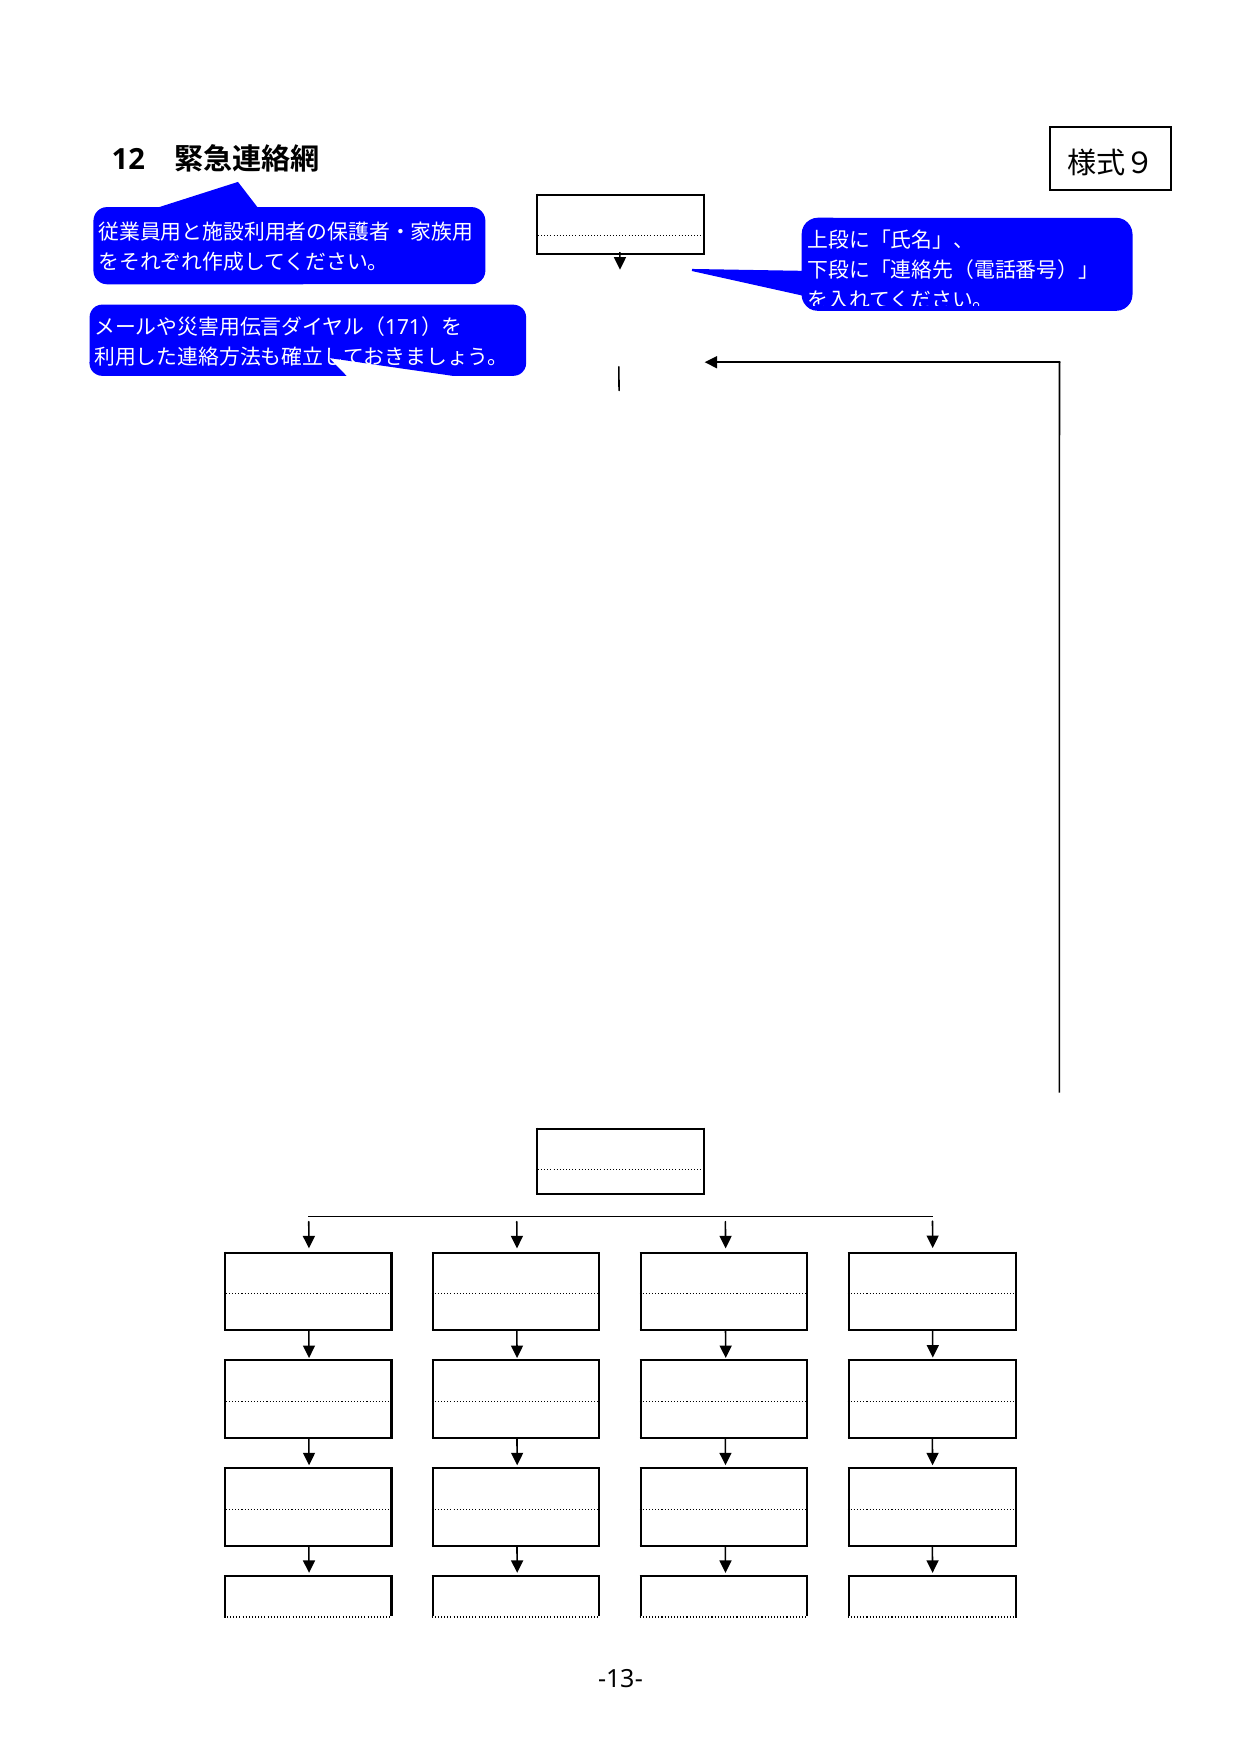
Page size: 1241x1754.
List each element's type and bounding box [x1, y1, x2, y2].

table_header [226, 1361, 390, 1401]
table_cell [850, 1401, 1015, 1437]
table_header [850, 1577, 1015, 1616]
table_header [850, 1469, 1015, 1508]
table_header [226, 1577, 390, 1616]
table_cell [642, 1401, 806, 1437]
table_header [434, 1254, 598, 1293]
table_header [808, 1575, 848, 1616]
table_header [850, 1361, 1015, 1401]
table_header [600, 1575, 640, 1616]
table_header [393, 1252, 432, 1329]
table_header [600, 1252, 640, 1329]
table_cell [850, 1293, 1015, 1329]
table_cell [226, 1509, 390, 1544]
table_header [642, 1469, 806, 1508]
table_header [600, 1467, 640, 1544]
table_cell [642, 1293, 806, 1329]
table_cell [850, 1509, 1015, 1544]
table_header [808, 1467, 848, 1544]
table_header [393, 1359, 432, 1437]
table_header [538, 196, 703, 235]
table_header [642, 1361, 806, 1401]
table_header [808, 1252, 848, 1329]
table_header [850, 1254, 1015, 1293]
table_cell [434, 1293, 598, 1329]
table_header [434, 1469, 598, 1508]
table_header [434, 1577, 598, 1616]
table_cell [538, 235, 703, 252]
table_header [600, 1359, 640, 1437]
table_cell [642, 1509, 806, 1544]
table_cell [434, 1401, 598, 1437]
table_header [642, 1577, 806, 1616]
table_header [642, 1254, 806, 1293]
table_cell [226, 1401, 390, 1437]
table_cell [538, 1169, 703, 1193]
table_cell [434, 1509, 598, 1544]
table_header [393, 1467, 432, 1544]
table_header [808, 1359, 848, 1437]
table_header [538, 1130, 703, 1169]
table_cell [226, 1293, 390, 1329]
table_header [226, 1469, 390, 1508]
table_header [393, 1575, 432, 1616]
table_header [226, 1254, 390, 1293]
table_header [434, 1361, 598, 1401]
